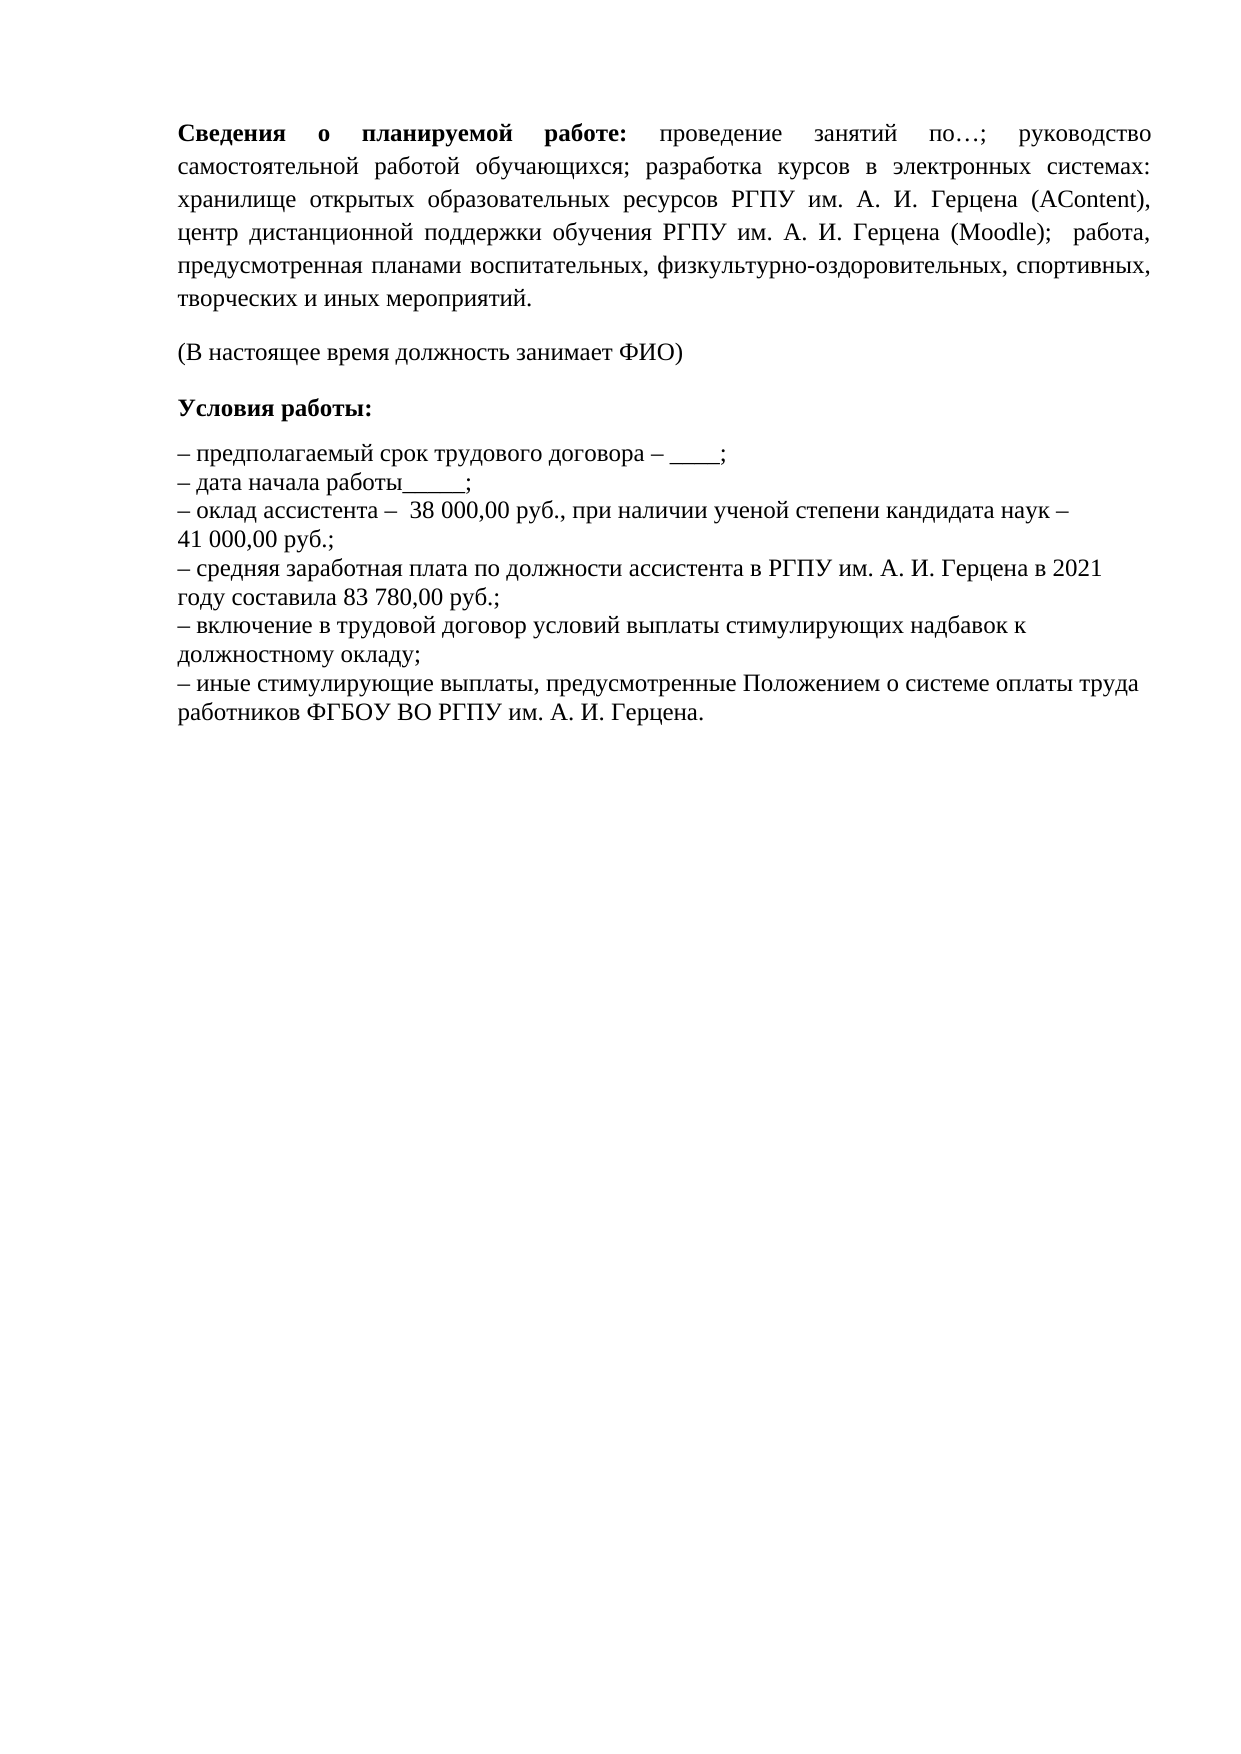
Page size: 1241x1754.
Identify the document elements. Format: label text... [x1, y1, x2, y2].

text – предполагаемый срок трудового договора – ____; [177, 438, 1152, 467]
text – иные стимулирующие выплаты, предусмотренные Положением о системе оплаты труда работников ФГБОУ ВО РГПУ им. А. И. Герцена. [177, 668, 1152, 725]
text (В настоящее время должность занимает ФИО) [177, 337, 1152, 366]
text Сведения о планируемой работе: проведение занятий по…; руководство самостоятельной работой обучающихся; разработка курсов в электронных системах: хранилище открытых образовательных ресурсов РГПУ им. А. И. Герцена (AContent), центр дистанционной поддержки обучения РГПУ им. А. И. Герцена (Moodle); работа, предусмотренная планами воспитательных, физкультурно-оздоровительных, спортивных, творческих и иных мероприятий. [177, 118, 1152, 312]
text – включение в трудовой договор условий выплаты стимулирующих надбавок к должностному окладу; [177, 610, 1152, 668]
text – дата начала работы_____; [177, 467, 1152, 495]
text Условия работы: [177, 391, 1152, 422]
text – средняя заработная плата по должности ассистента в РГПУ им. А. И. Герцена в 2021 году составила 83 780,00 руб.; [177, 553, 1152, 610]
text – оклад ассистента – 38 000,00 руб., при наличии ученой степени кандидата наук – 41 000,00 руб.; [177, 495, 1152, 553]
